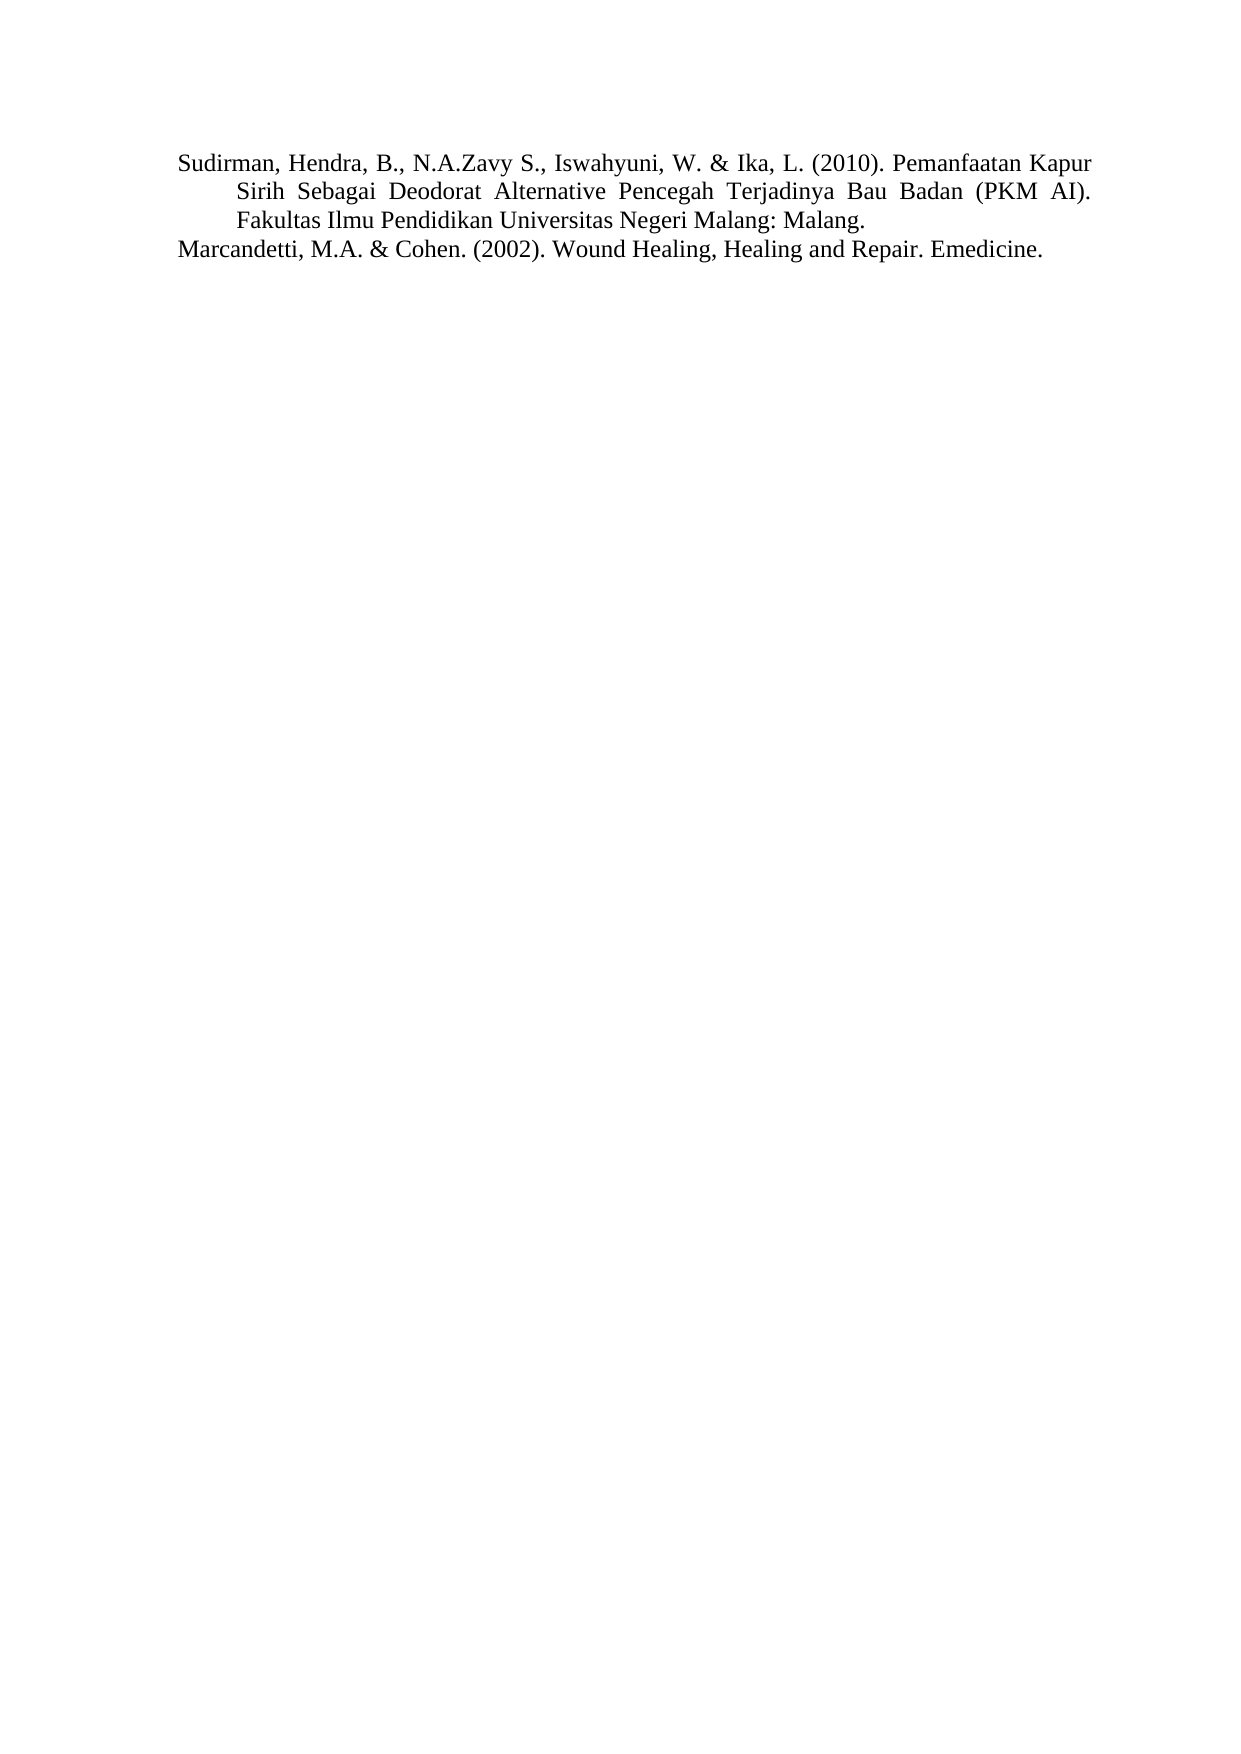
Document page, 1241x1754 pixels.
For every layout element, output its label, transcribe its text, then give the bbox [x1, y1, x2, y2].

text Sudirman, Hendra, B., N.A.Zavy S., Iswahyuni, W. & Ika, L. (2010). Pemanfaatan Kapur Sirih Sebagai Deodorat Alternative Pencegah Terjadinya Bau Badan (PKM AI). Fakultas Ilmu Pendidikan Universitas Negeri Malang: Malang. [177, 148, 1092, 234]
text Marcandetti, M.A. & Cohen. (2002). Wound Healing, Healing and Repair. Emedicine. [177, 234, 1092, 263]
